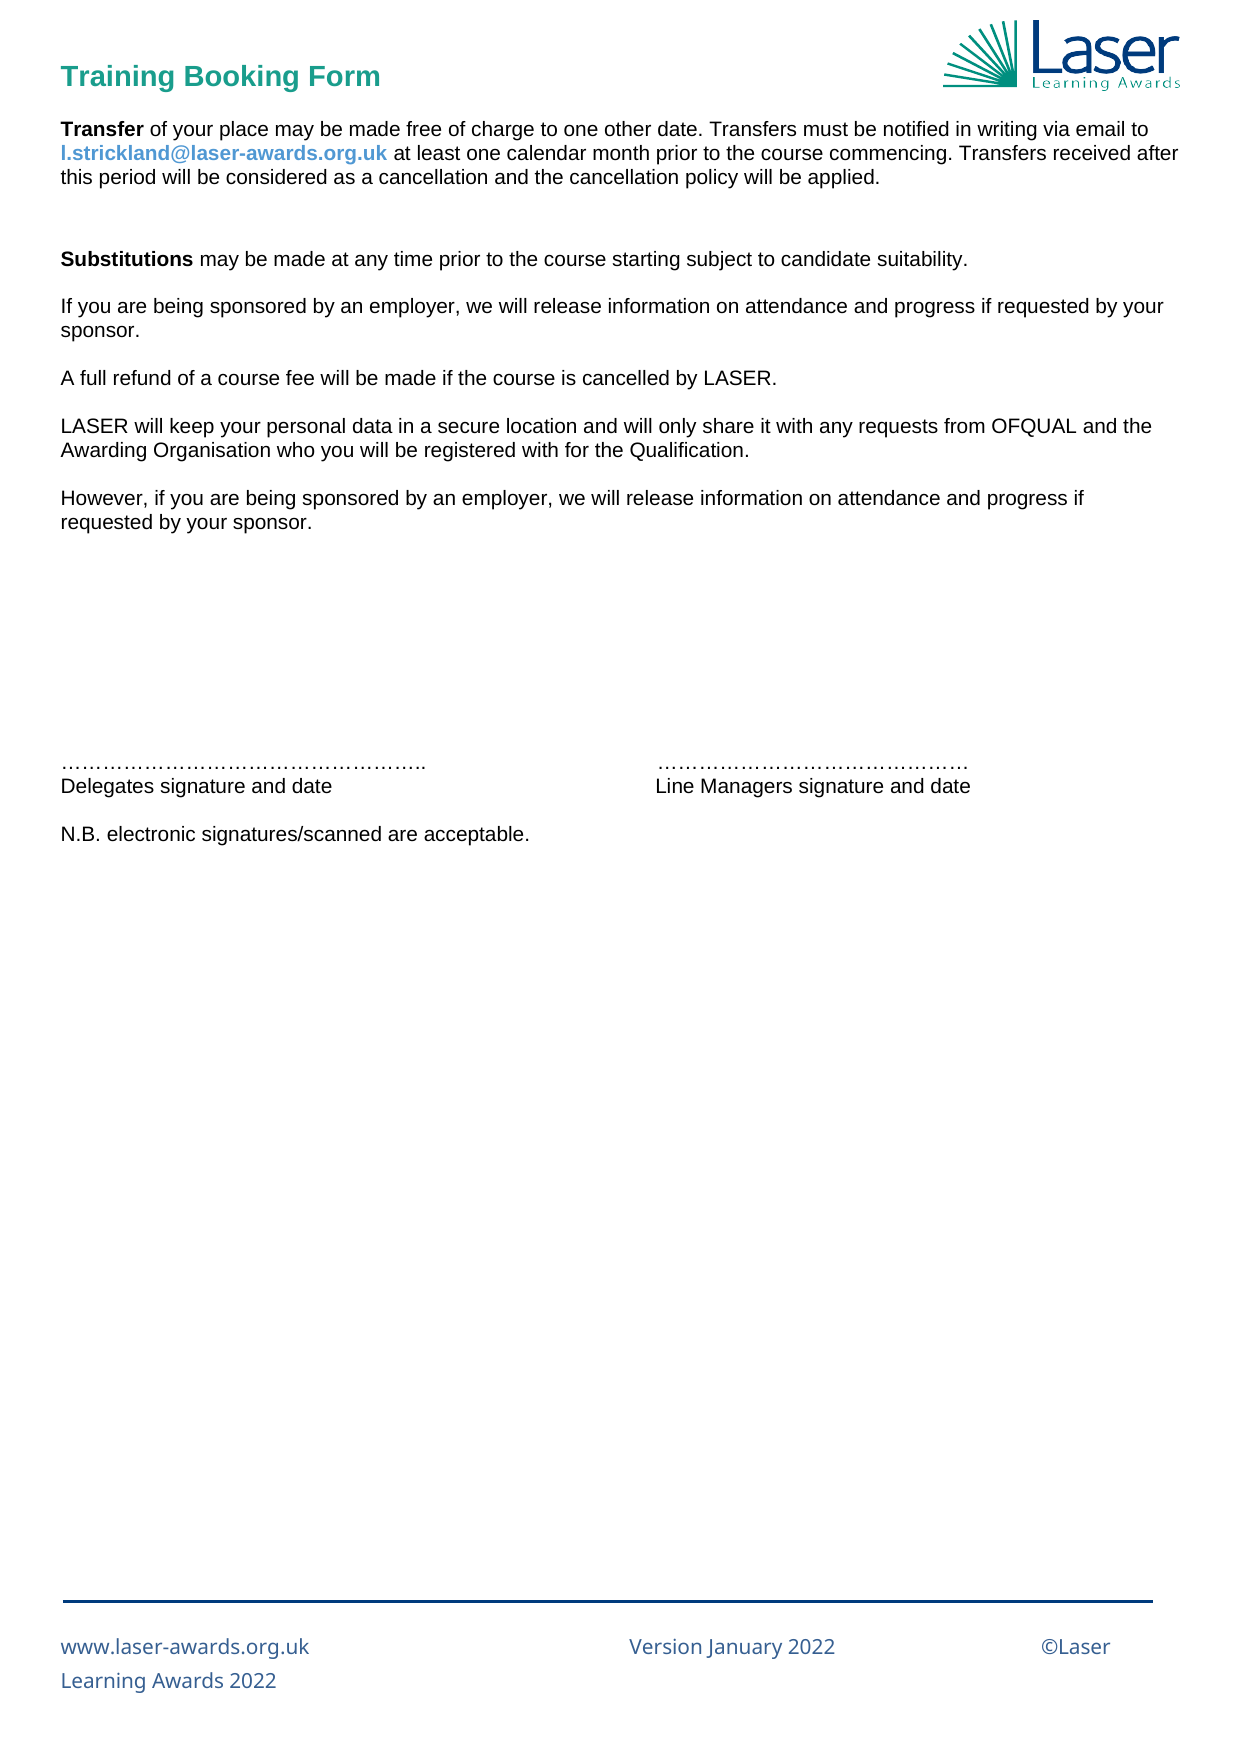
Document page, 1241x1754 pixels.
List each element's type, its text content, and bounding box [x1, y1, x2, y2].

text …………………………………………….. ……………………………………… [60, 749, 1181, 773]
text LASER will keep your personal data in a secure location and will only share it with any requests from OFQUAL and the Awarding Organisation who you will be registered with for the Qualification. [60, 414, 1181, 462]
text A full refund of a course fee will be made if the course is cancelled by LASER. [60, 366, 1181, 390]
text If you are being sponsored by an employer, we will release information on attendance and progress if requested by your sponsor. [60, 294, 1181, 342]
text N.B. electronic signatures/scanned are acceptable. [60, 821, 1181, 845]
text Transfer of your place may be made free of charge to one other date. Transfers must be notified in writing via email to l.strickland@laser-awards.org.uk at least one calendar month prior to the course commencing. Transfers received after this period will be considered as a cancellation and the cancellation policy will be applied. [60, 117, 1181, 188]
text Delegates signature and date Line Managers signature and date [60, 773, 1181, 797]
text Substitutions may be made at any time prior to the course starting subject to candidate suitability. [60, 246, 1181, 270]
picture [1033, 20, 1180, 91]
text However, if you are being sponsored by an employer, we will release information on attendance and progress if requested by your sponsor. [60, 486, 1181, 534]
